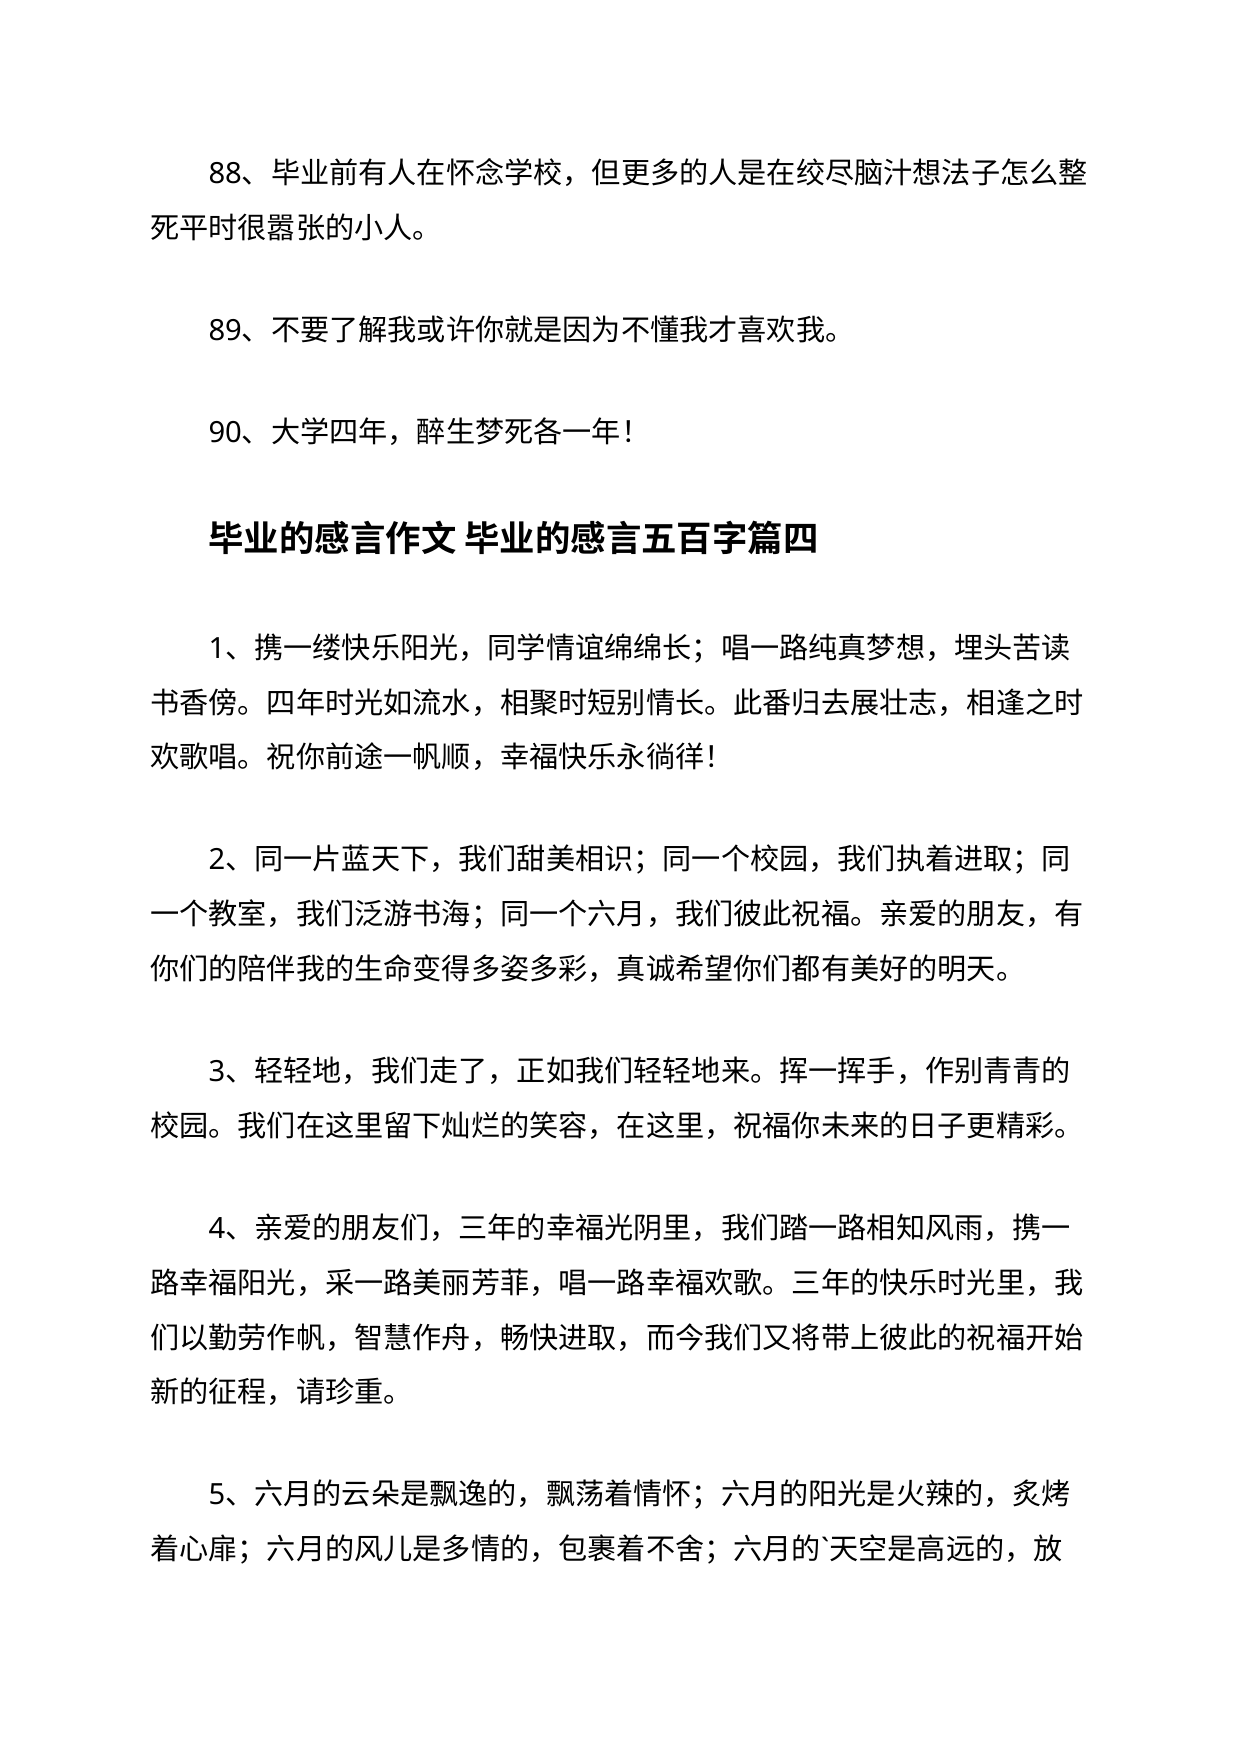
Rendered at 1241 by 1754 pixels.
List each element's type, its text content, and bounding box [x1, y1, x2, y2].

text 90、大学四年，醉生梦死各一年！ [150, 409, 1090, 451]
text 2、同一片蓝天下，我们甜美相识；同一个校园，我们执着进取；同一个教室，我们泛游书海；同一个六月，我们彼此祝福。亲爱的朋友，有你们的陪伴我的生命变得多姿多彩，真诚希望你们都有美好的明天。 [150, 836, 1090, 988]
text 88、毕业前有人在怀念学校，但更多的人是在绞尽脑汁想法子怎么整死平时很嚣张的小人。 [150, 150, 1090, 247]
text 1、携一缕快乐阳光，同学情谊绵绵长；唱一路纯真梦想，埋头苦读书香傍。四年时光如流水，相聚时短别情长。此番归去展壮志，相逢之时欢歌唱。祝你前途一帆顺，幸福快乐永徜徉！ [150, 624, 1090, 776]
text 4、亲爱的朋友们，三年的幸福光阴里，我们踏一路相知风雨，携一路幸福阳光，采一路美丽芳菲，唱一路幸福欢歌。三年的快乐时光里，我们以勤劳作帆，智慧作舟，畅快进取，而今我们又将带上彼此的祝福开始新的征程，请珍重。 [150, 1204, 1090, 1411]
text 89、不要了解我或许你就是因为不懂我才喜欢我。 [150, 307, 1090, 349]
text 毕业的感言作文 毕业的感言五百字篇四 [150, 511, 1090, 562]
text 3、轻轻地，我们走了，正如我们轻轻地来。挥一挥手，作别青青的校园。我们在这里留下灿烂的笑容，在这里，祝福你未来的日子更精彩。 [150, 1047, 1090, 1145]
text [150, 1471, 1090, 1568]
